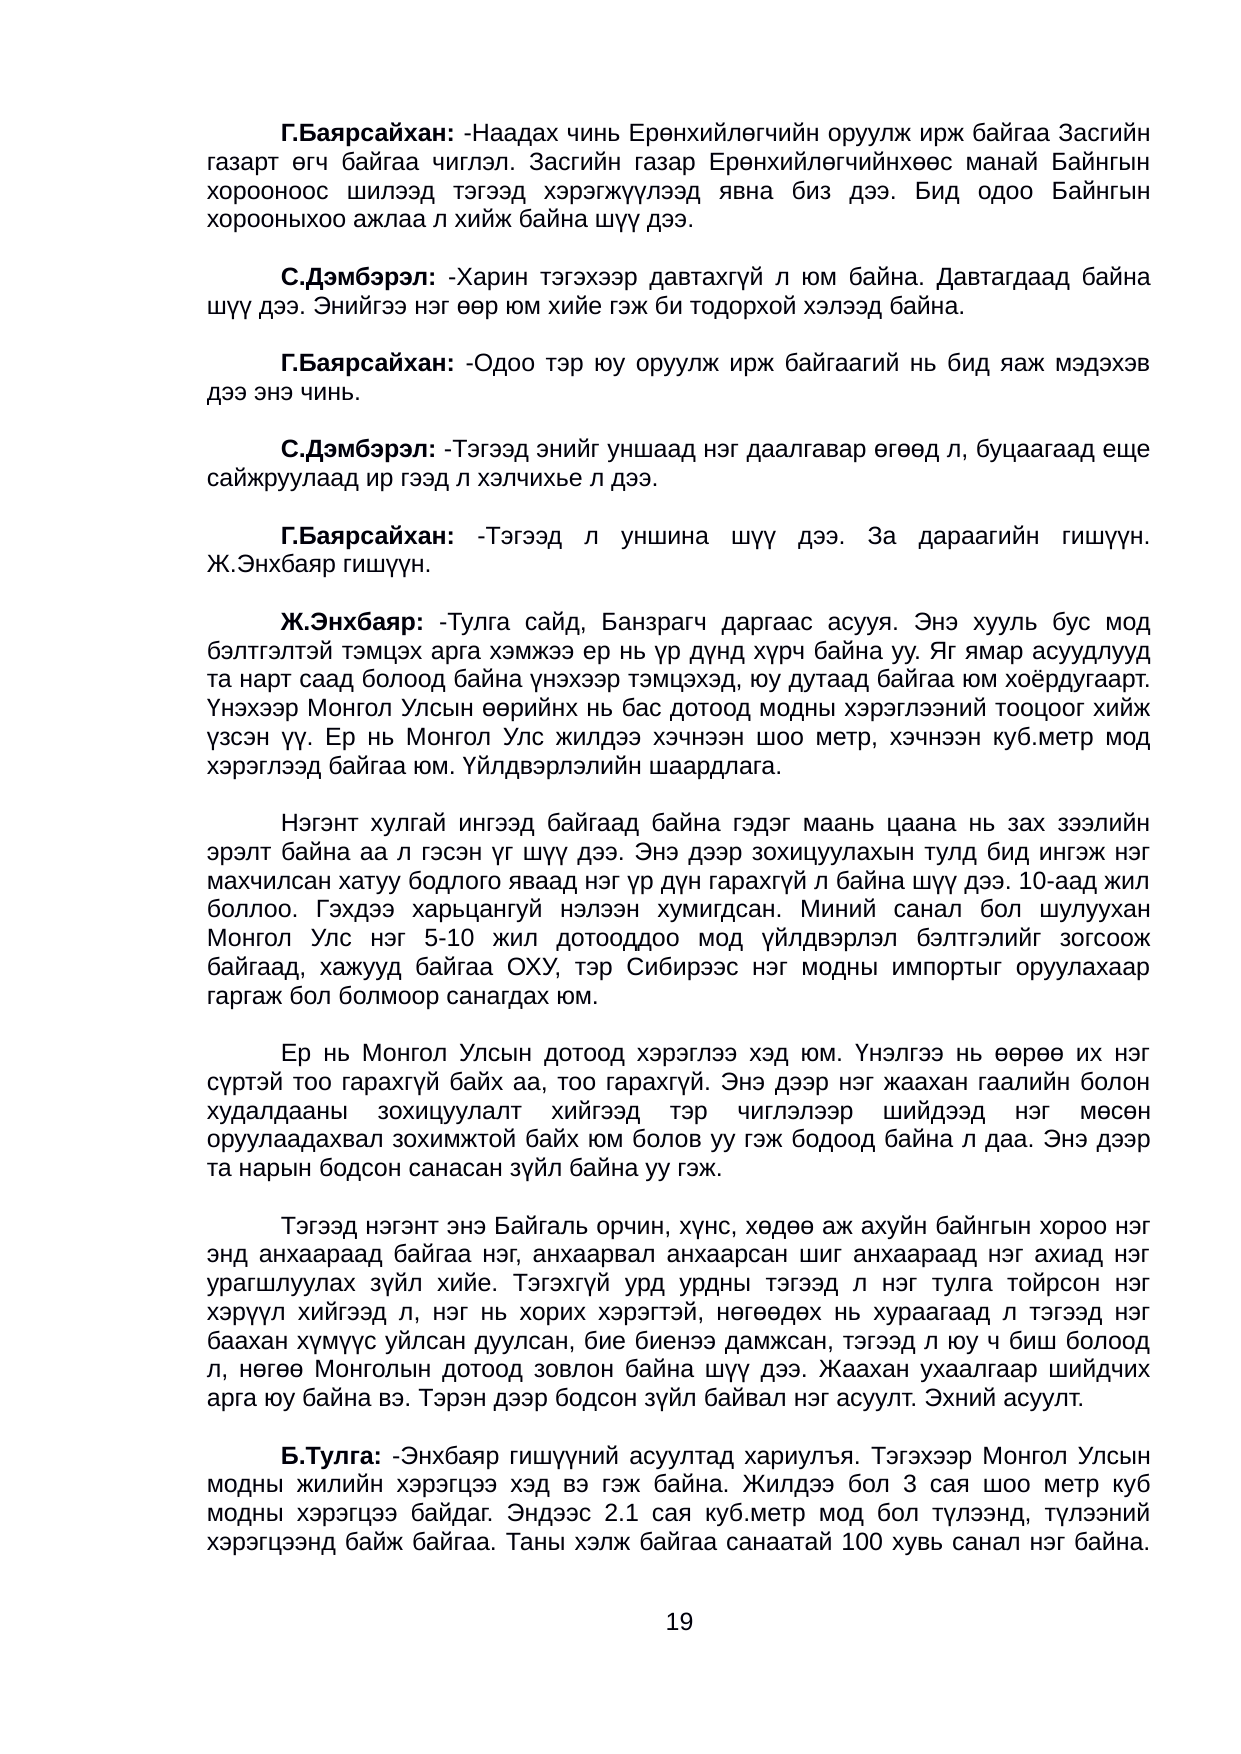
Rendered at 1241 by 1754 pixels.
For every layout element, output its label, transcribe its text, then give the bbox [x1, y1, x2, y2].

text Г.Баярсайхан: -Тэгээд л уншина шүү дээ. За дараагийн гишүүн. Ж.Энхбаяр гишүүн. [207, 521, 1152, 578]
text Нэгэнт хулгай ингээд байгаад байна гэдэг маань цаана нь зах зээлийн эрэлт байна аа л гэсэн үг шүү дээ. Энэ дээр зохицуулахын тулд бид ингэж нэг махчилсан хатуу бодлого яваад нэг үр дүн гарахгүй л байна шүү дээ. 10-аад жил боллоо. Гэхдээ харьцангуй нэлээн хумигдсан. Миний санал бол шулуухан Монгол Улс нэг 5-10 жил дотооддоо мод үйлдвэрлэл бэлтгэлийг зогсоож байгаад, хажууд байгаа ОХУ, тэр Сибирээс нэг модны импортыг оруулахаар гаргаж бол болмоор санагдах юм. [207, 808, 1152, 1009]
text С.Дэмбэрэл: -Харин тэгэхээр давтахгүй л юм байна. Давтагдаад байна шүү дээ. Энийгээ нэг өөр юм хийе гэж би тодорхой хэлээд байна. [207, 262, 1152, 319]
text Ер нь Монгол Улсын дотоод хэрэглээ хэд юм. Үнэлгээ нь өөрөө их нэг сүртэй тоо гарахгүй байх аа, тоо гарахгүй. Энэ дээр нэг жаахан гаалийн болон худалдааны зохицуулалт хийгээд тэр чиглэлээр шийдээд нэг мөсөн оруулаадахвал зохимжтой байх юм болов уу гэж бодоод байна л даа. Энэ дээр та нарын бодсон санасан зүйл байна уу гэж. [207, 1038, 1152, 1182]
text С.Дэмбэрэл: -Тэгээд энийг уншаад нэг даалгавар өгөөд л, буцаагаад еще сайжруулаад ир гээд л хэлчихье л дээ. [207, 434, 1152, 492]
text Г.Баярсайхан: -Наадах чинь Ерөнхийлөгчийн оруулж ирж байгаа Засгийн газарт өгч байгаа чиглэл. Засгийн газар Ерөнхийлөгчийнхөөс манай Байнгын хорооноос шилээд тэгээд хэрэгжүүлээд явна биз дээ. Бид одоо Байнгын хорооныхоо ажлаа л хийж байна шүү дээ. [207, 118, 1152, 233]
text Ж.Энхбаяр: -Тулга сайд, Банзрагч даргаас асууя. Энэ хууль бус мод бэлтгэлтэй тэмцэх арга хэмжээ ер нь үр дүнд хүрч байна уу. Яг ямар асуудлууд та нарт саад болоод байна үнэхээр тэмцэхэд, юу дутаад байгаа юм хоёрдугаарт. Үнэхээр Монгол Улсын өөрийнх нь бас дотоод модны хэрэглээний тооцоог хийж үзсэн үү. Ер нь Монгол Улс жилдээ хэчнээн шоо метр, хэчнээн куб.метр мод хэрэглээд байгаа юм. Үйлдвэрлэлийн шаардлага. [207, 607, 1152, 779]
text Г.Баярсайхан: -Одоо тэр юу оруулж ирж байгаагий нь бид яаж мэдэхэв дээ энэ чинь. [207, 348, 1152, 406]
text Тэгээд нэгэнт энэ Байгаль орчин, хүнс, хөдөө аж ахуйн байнгын хороо нэг энд анхаараад байгаа нэг, анхаарвал анхаарсан шиг анхаараад нэг ахиад нэг урагшлуулах зүйл хийе. Тэгэхгүй урд урдны тэгээд л нэг тулга тойрсон нэг хэрүүл хийгээд л, нэг нь хорих хэрэгтэй, нөгөөдөх нь хураагаад л тэгээд нэг баахан хүмүүс уйлсан дуулсан, бие биенээ дамжсан, тэгээд л юу ч биш болоод л, нөгөө Монголын дотоод зовлон байна шүү дээ. Жаахан ухаалгаар шийдчих арга юу байна вэ. Тэрэн дээр бодсон зүйл байвал нэг асуулт. Эхний асуулт. [207, 1211, 1152, 1412]
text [207, 1441, 1152, 1556]
